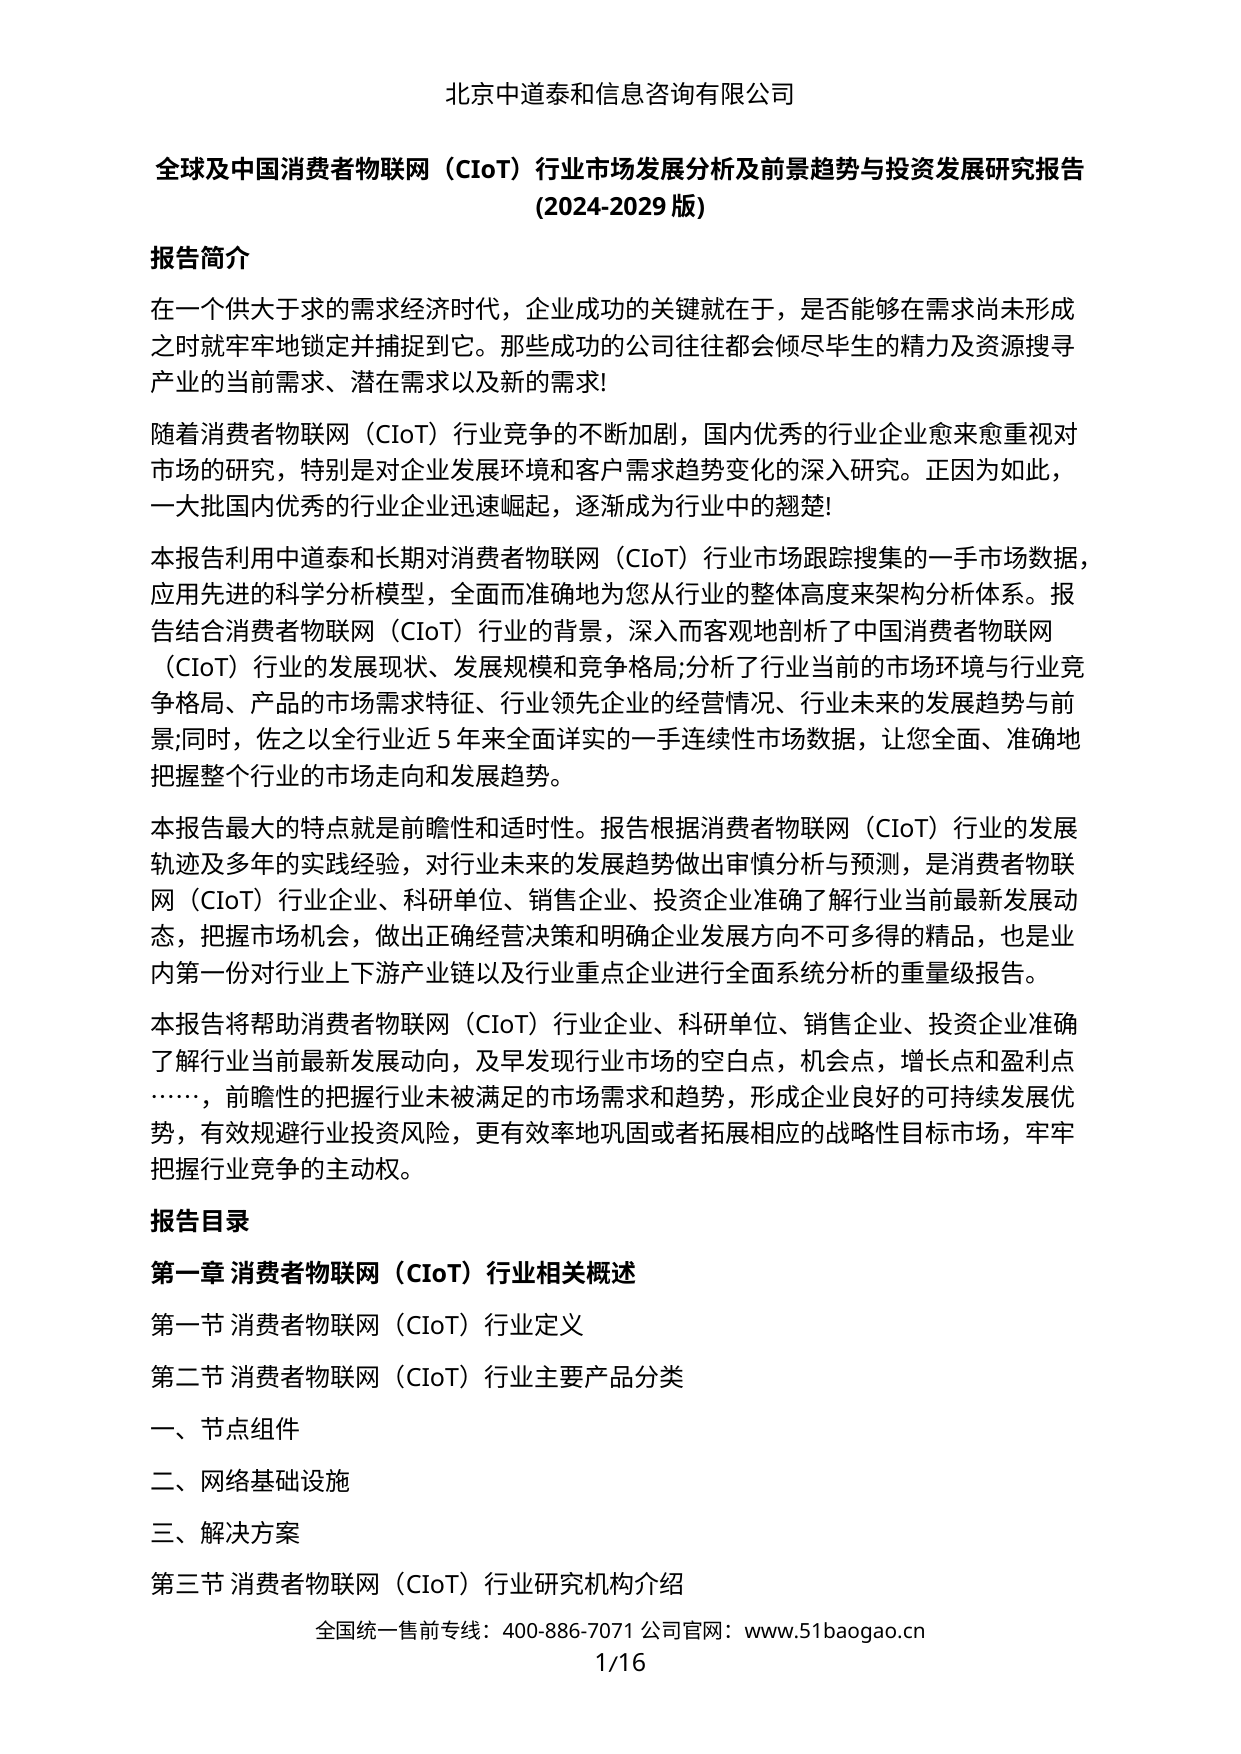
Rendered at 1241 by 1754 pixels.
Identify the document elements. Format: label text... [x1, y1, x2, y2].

text 报告目录 [150, 1202, 1090, 1238]
text 第一节 消费者物联网（CIoT）行业定义 [150, 1306, 1090, 1342]
text 一、节点组件 [150, 1409, 1090, 1446]
text 第一章 消费者物联网（CIoT）行业相关概述 [150, 1254, 1090, 1290]
text 本报告将帮助消费者物联网（CIoT）行业企业、科研单位、销售企业、投资企业准确了解行业当前最新发展动向，及早发现行业市场的空白点，机会点，增长点和盈利点……，前瞻性的把握行业未被满足的市场需求和趋势，形成企业良好的可持续发展优势，有效规避行业投资风险，更有效率地巩固或者拓展相应的战略性目标市场，牢牢把握行业竞争的主动权。 [150, 1005, 1090, 1186]
text 第三节 消费者物联网（CIoT）行业研究机构介绍 [150, 1565, 1090, 1601]
text 三、解决方案 [150, 1513, 1090, 1549]
text 全球及中国消费者物联网（CIoT）行业市场发展分析及前景趋势与投资发展研究报告(2024-2029版) [150, 150, 1090, 222]
text 二、网络基础设施 [150, 1461, 1090, 1497]
text 第二节 消费者物联网（CIoT）行业主要产品分类 [150, 1357, 1090, 1394]
text 本报告利用中道泰和长期对消费者物联网（CIoT）行业市场跟踪搜集的一手市场数据，应用先进的科学分析模型，全面而准确地为您从行业的整体高度来架构分析体系。报告结合消费者物联网（CIoT）行业的背景，深入而客观地剖析了中国消费者物联网（CIoT）行业的发展现状、发展规模和竞争格局;分析了行业当前的市场环境与行业竞争格局、产品的市场需求特征、行业领先企业的经营情况、行业未来的发展趋势与前景;同时，佐之以全行业近5年来全面详实的一手连续性市场数据，让您全面、准确地把握整个行业的市场走向和发展趋势。 [150, 539, 1090, 792]
text 在一个供大于求的需求经济时代，企业成功的关键就在于，是否能够在需求尚未形成之时就牢牢地锁定并捕捉到它。那些成功的公司往往都会倾尽毕生的精力及资源搜寻产业的当前需求、潜在需求以及新的需求! [150, 290, 1090, 399]
text 随着消费者物联网（CIoT）行业竞争的不断加剧，国内优秀的行业企业愈来愈重视对市场的研究，特别是对企业发展环境和客户需求趋势变化的深入研究。正因为如此，一大批国内优秀的行业企业迅速崛起，逐渐成为行业中的翘楚! [150, 414, 1090, 523]
text 报告简介 [150, 238, 1090, 274]
text 本报告最大的特点就是前瞻性和适时性。报告根据消费者物联网（CIoT）行业的发展轨迹及多年的实践经验，对行业未来的发展趋势做出审慎分析与预测，是消费者物联网（CIoT）行业企业、科研单位、销售企业、投资企业准确了解行业当前最新发展动态，把握市场机会，做出正确经营决策和明确企业发展方向不可多得的精品，也是业内第一份对行业上下游产业链以及行业重点企业进行全面系统分析的重量级报告。 [150, 808, 1090, 989]
